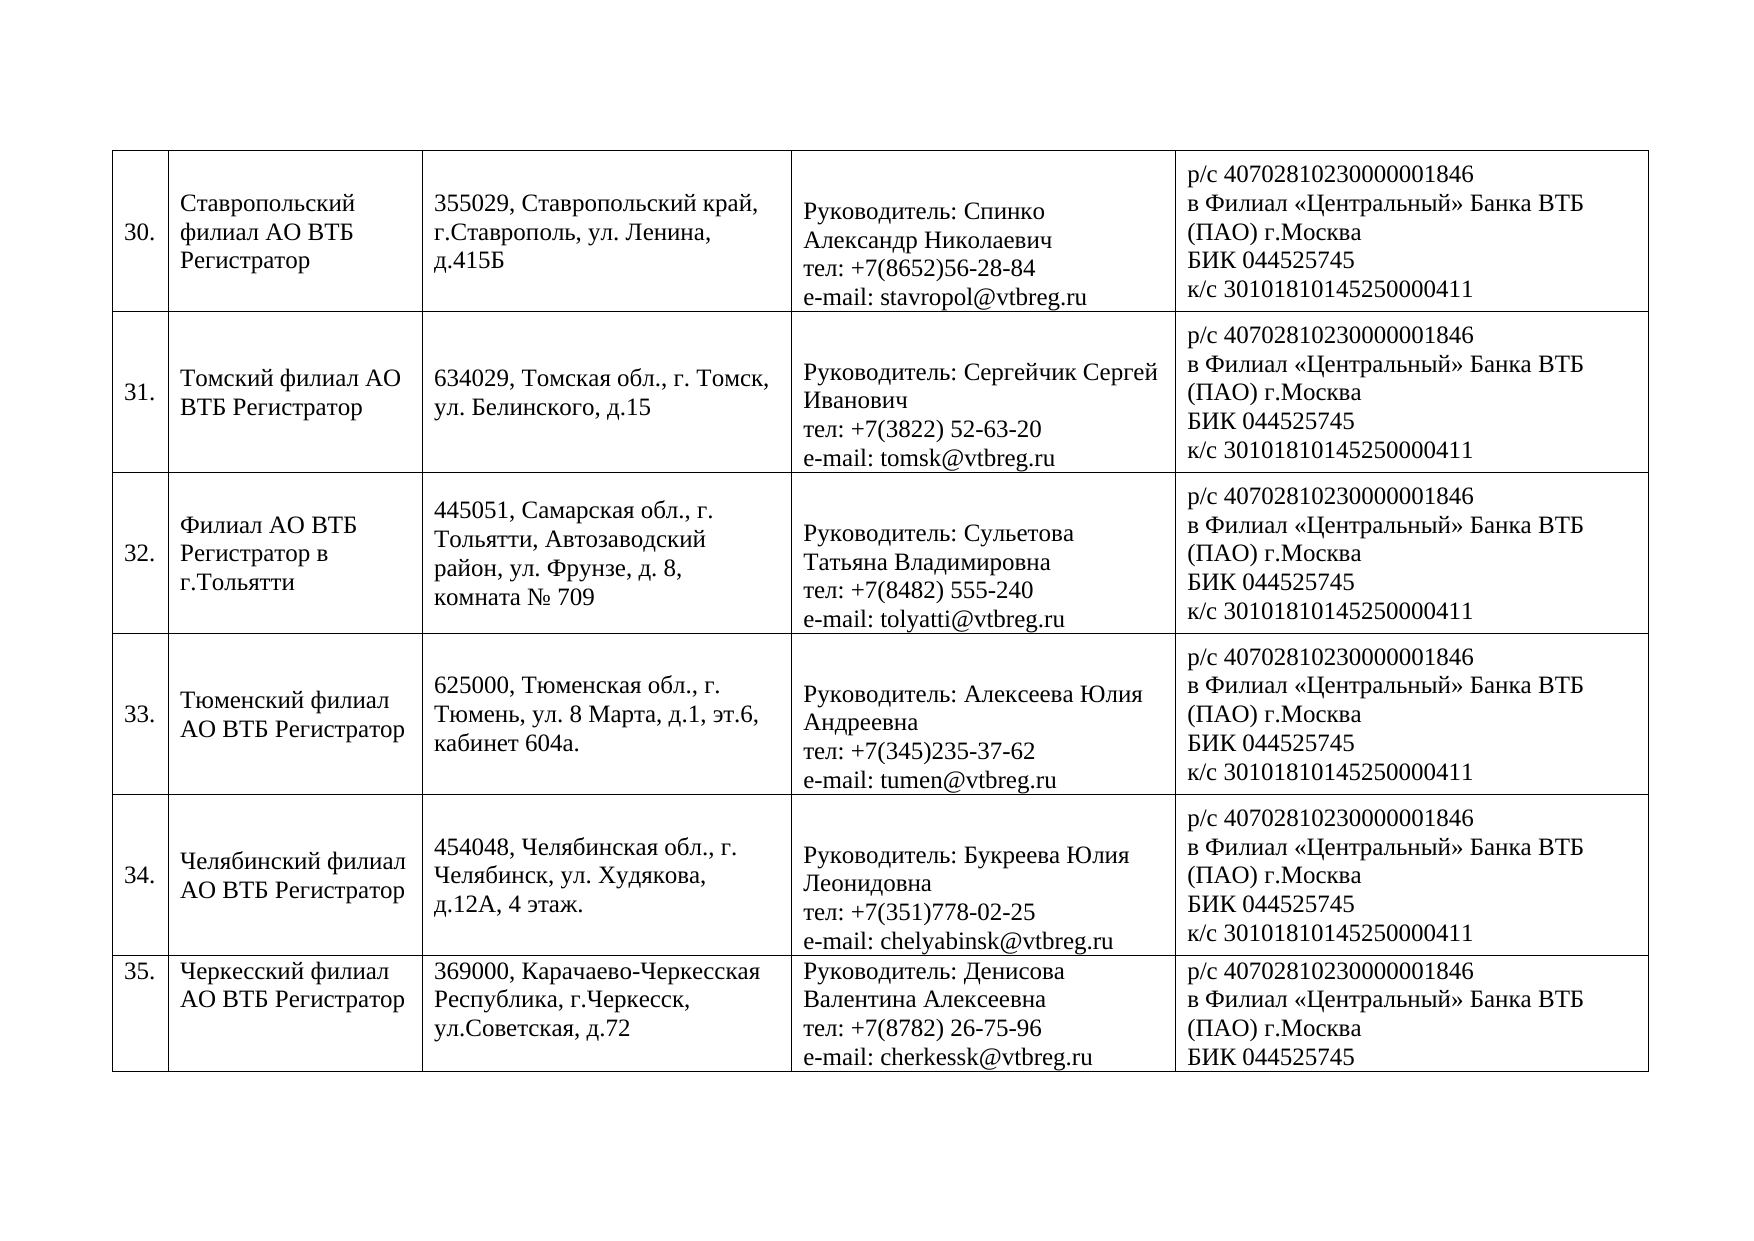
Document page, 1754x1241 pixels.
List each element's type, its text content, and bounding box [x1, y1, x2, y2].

table_cell Томский филиал АО ВТБ Регистратор [169, 312, 422, 472]
table_cell р/с 40702810230000001846 в Филиал «Центральный» Банка ВТБ (ПАО) г.Москва БИК 044525745 к/с 30101810145250000411 [1176, 312, 1648, 472]
table_cell Руководитель: Алексеева Юлия Андреевна тел: +7(345)235-37-62 e-mail: tumen@vtbreg.ru [792, 634, 1175, 794]
table_cell Руководитель: Букреева Юлия Леонидовна тел: +7(351)778-02-25 e-mail: chelyabinsk@vtbreg.ru [792, 795, 1175, 955]
table_cell Ставропольский филиал АО ВТБ Регистратор [169, 151, 422, 311]
table_cell Руководитель: Спинко Александр Николаевич тел: +7(8652)56-28-84 e-mail: stavropol@vtbreg.ru [792, 151, 1175, 311]
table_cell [792, 956, 1175, 1071]
table_cell Руководитель: Сульетова Татьяна Владимировна тел: +7(8482) 555-240 e-mail: tolyatti@vtbreg.ru [792, 473, 1175, 633]
table_cell Челябинский филиал АО ВТБ Регистратор [169, 795, 422, 955]
table_cell [113, 312, 168, 472]
table_cell 454048, Челябинская обл., г. Челябинск, ул. Худякова, д.12А, 4 этаж. [423, 795, 791, 955]
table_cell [1176, 956, 1648, 1071]
table_cell [113, 634, 168, 794]
table_cell [113, 473, 168, 633]
table_cell 355029, Ставропольский край, г.Ставрополь, ул. Ленина, д.415Б [423, 151, 791, 311]
table_cell р/с 40702810230000001846 в Филиал «Центральный» Банка ВТБ (ПАО) г.Москва БИК 044525745 к/с 30101810145250000411 [1176, 634, 1648, 794]
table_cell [423, 956, 791, 1071]
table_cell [169, 956, 422, 1071]
table_cell [113, 151, 168, 311]
table_cell [113, 956, 168, 1071]
table_cell Руководитель: Сергейчик Сергей Иванович тел: +7(3822) 52-63-20 e-mail: tomsk@vtbreg.ru [792, 312, 1175, 472]
table_cell 634029, Томская обл., г. Томск, ул. Белинского, д.15 [423, 312, 791, 472]
table_cell Тюменский филиал АО ВТБ Регистратор [169, 634, 422, 794]
table_cell 445051, Самарская обл., г. Тольятти, Автозаводский район, ул. Фрунзе, д. 8, комната № 709 [423, 473, 791, 633]
table_cell 625000, Тюменская обл., г. Тюмень, ул. 8 Марта, д.1, эт.6, кабинет 604а. [423, 634, 791, 794]
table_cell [1176, 151, 1648, 311]
table_cell Филиал АО ВТБ Регистратор в г.Тольятти [169, 473, 422, 633]
table_cell р/с 40702810230000001846 в Филиал «Центральный» Банка ВТБ (ПАО) г.Москва БИК 044525745 к/с 30101810145250000411 [1176, 795, 1648, 955]
table_cell р/с 40702810230000001846 в Филиал «Центральный» Банка ВТБ (ПАО) г.Москва БИК 044525745 к/с 30101810145250000411 [1176, 473, 1648, 633]
table_cell [113, 795, 168, 955]
